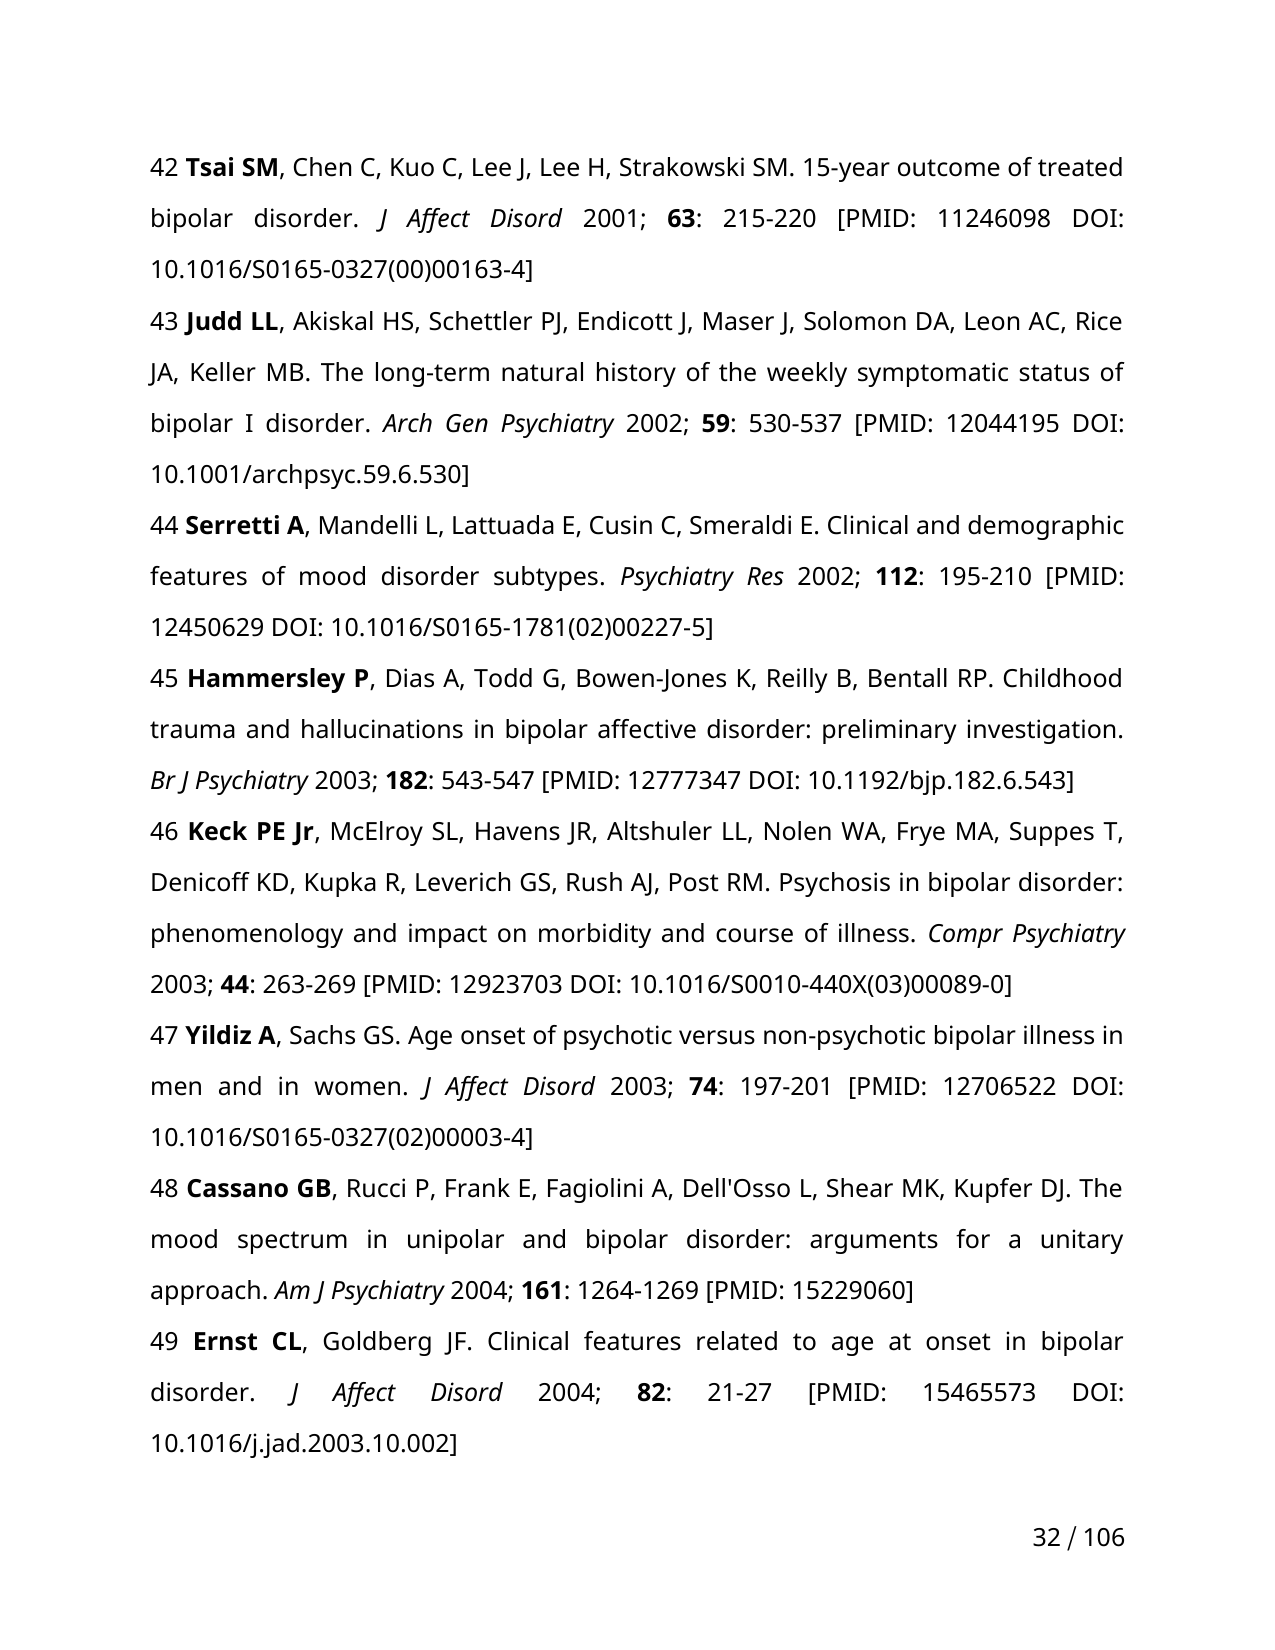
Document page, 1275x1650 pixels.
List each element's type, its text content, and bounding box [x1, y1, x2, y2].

text 44 Serretti A, Mandelli L, Lattuada E, Cusin C, Smeraldi E. Clinical and demographic features of mood disorder subtypes. Psychiatry Res 2002; 112: 195-210 [PMID: 12450629 DOI: 10.1016/S0165-1781(02)00227-5] [150, 507, 1125, 643]
text 43 Judd LL, Akiskal HS, Schettler PJ, Endicott J, Maser J, Solomon DA, Leon AC, Rice JA, Keller MB. The long-term natural history of the weekly symptomatic status of bipolar I disorder. Arch Gen Psychiatry 2002; 59: 530-537 [PMID: 12044195 DOI: 10.1001/archpsyc.59.6.530] [150, 303, 1125, 490]
text 48 Cassano GB, Rucci P, Frank E, Fagiolini A, Dell'Osso L, Shear MK, Kupfer DJ. The mood spectrum in unipolar and bipolar disorder: arguments for a unitary approach. Am J Psychiatry 2004; 161: 1264-1269 [PMID: 15229060] [150, 1171, 1125, 1307]
text 46 Keck PE Jr, McElroy SL, Havens JR, Altshuler LL, Nolen WA, Frye MA, Suppes T, Denicoff KD, Kupka R, Leverich GS, Rush AJ, Post RM. Psychosis in bipolar disorder: phenomenology and impact on morbidity and course of illness. Compr Psychiatry 2003; 44: 263-269 [PMID: 12923703 DOI: 10.1016/S0010-440X(03)00089-0] [150, 813, 1125, 1001]
text 49 Ernst CL, Goldberg JF. Clinical features related to age at onset in bipolar disorder. J Affect Disord 2004; 82: 21-27 [PMID: 15465573 DOI: 10.1016/j.jad.2003.10.002] [150, 1324, 1125, 1460]
text 45 Hammersley P, Dias A, Todd G, Bowen-Jones K, Reilly B, Bentall RP. Childhood trauma and hallucinations in bipolar affective disorder: preliminary investigation. Br J Psychiatry 2003; 182: 543-547 [PMID: 12777347 DOI: 10.1192/bjp.182.6.543] [150, 660, 1125, 797]
text 47 Yildiz A, Sachs GS. Age onset of psychotic versus non-psychotic bipolar illness in men and in women. J Affect Disord 2003; 74: 197-201 [PMID: 12706522 DOI: 10.1016/S0165-0327(02)00003-4] [150, 1018, 1125, 1154]
text 42 Tsai SM, Chen C, Kuo C, Lee J, Lee H, Strakowski SM. 15-year outcome of treated bipolar disorder. J Affect Disord 2001; 63: 215-220 [PMID: 11246098 DOI: 10.1016/S0165-0327(00)00163-4] [150, 150, 1125, 286]
